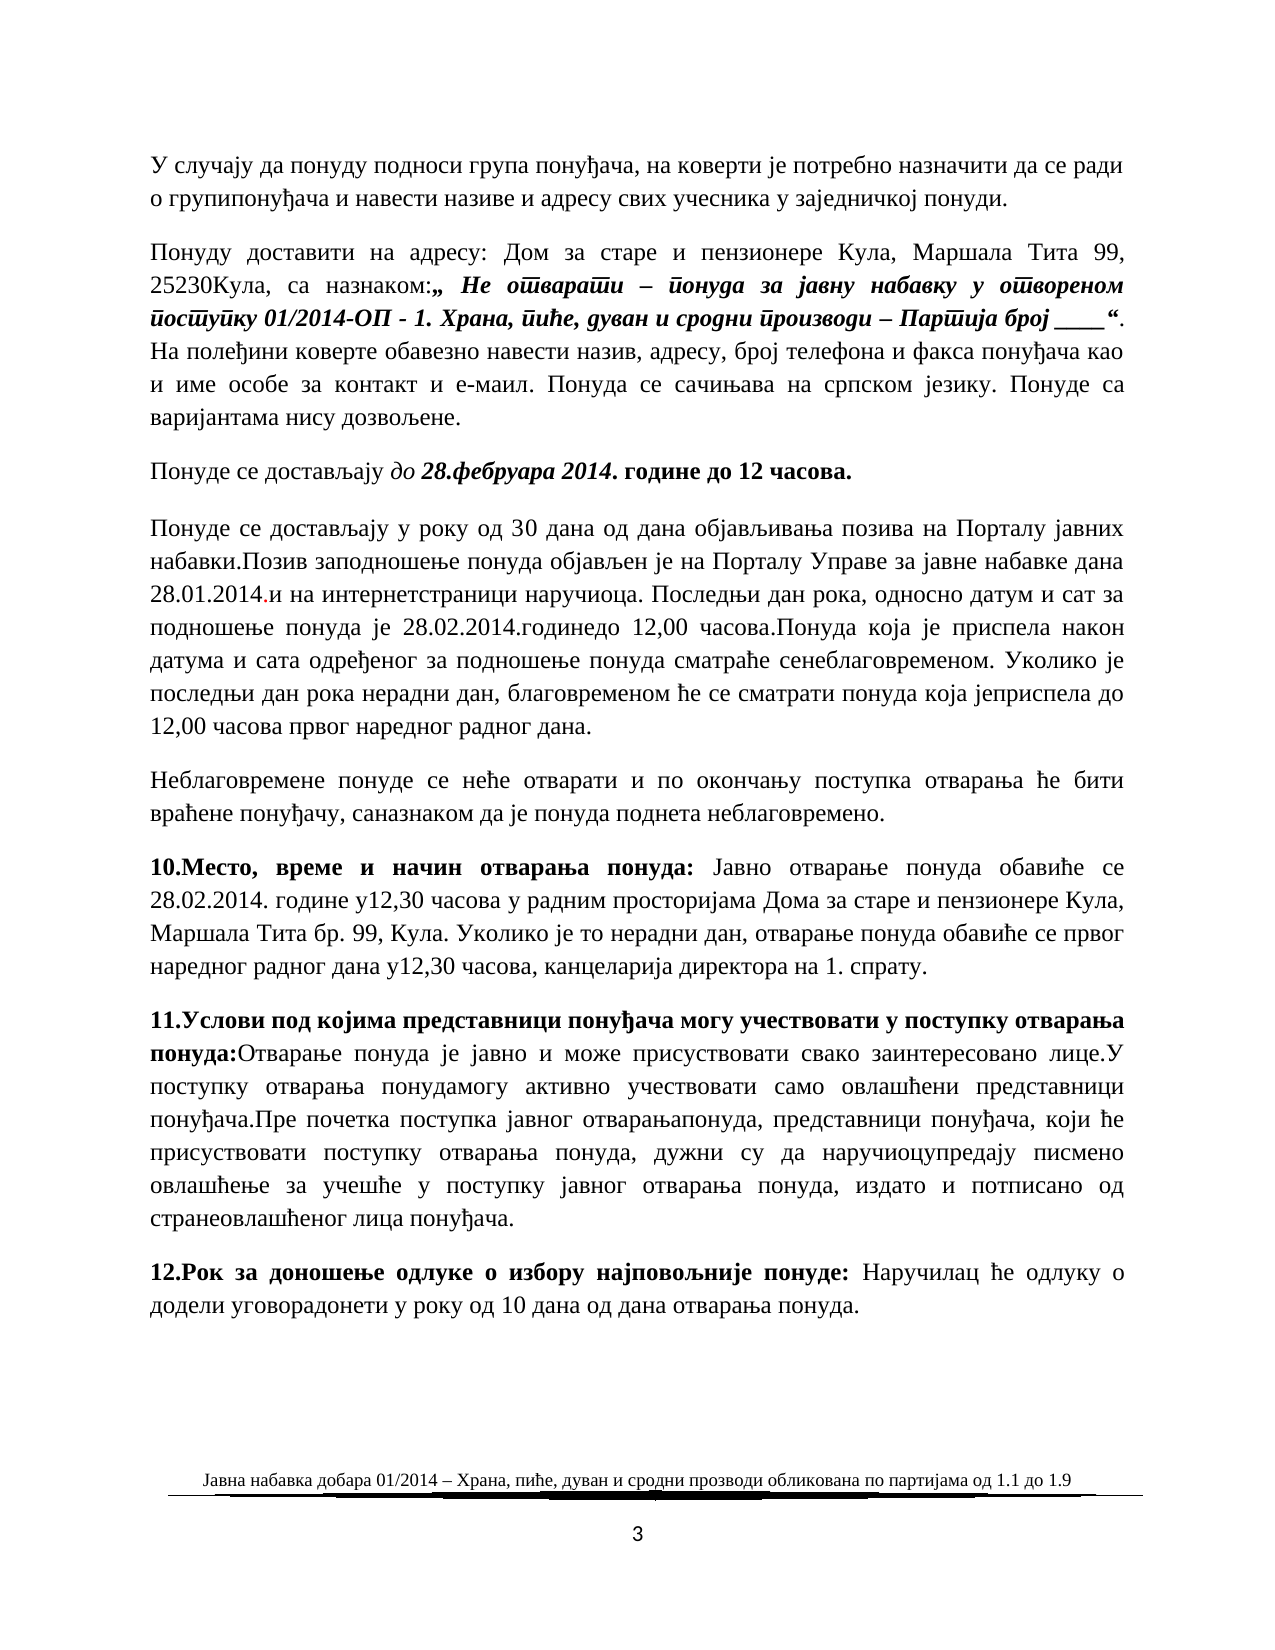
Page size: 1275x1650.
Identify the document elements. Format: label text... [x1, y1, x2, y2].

text Понуде се достављају до 28.фебруара 2014. године до 12 часова. [150, 456, 1125, 484]
text Понуде се достављају у року од 30 дана од дана објављивања позива на Порталу јавних набавки.Позив заподношење понуда објављен је на Порталу Управе за јавне набавке дана 28.01.2014.и на интернетстраници наручиоца. Последњи дан рока, односно датум и сат за подношење понуда је 28.02.2014.годинедо 12,00 часова.Понуда која је приспела након датума и сата одређеног за подношење понуда сматраће сенеблаговременом. Уколико је последњи дан рока нерадни дан, благовременом ће се сматрати понуда која јеприспела до 12,00 часова првог наредног радног дана. [150, 513, 1125, 740]
text Неблаговремене понуде се неће отварати и по окончању поступка отварања ће бити враћене понуђачу, саназнаком да је понуда поднета неблаговремено. [150, 765, 1125, 827]
text 12.Рок за доношење одлуке о избору најповољније понуде: Наручилац ће одлуку о додели уговорадонети у року од 10 дана од дана отварања понуда. [150, 1257, 1125, 1319]
text 11.Услови под којима представници понуђача могу учествовати у поступку отварања понуда:Отварање понуда је јавно и може присуствовати свако заинтересовано лице.У поступку отварања понудамогу активно учествовати само овлашћени представници понуђача.Пре почетка поступка јавног отварањапонуда, представници понуђача, који ће присуствовати поступку отварања понуда, дужни су да наручиоцупредају писмено овлашћење за учешће у поступку јавног отварања понуда, издато и потписано од странеовлашћеног лица понуђача. [150, 1005, 1125, 1232]
text Понуду доставити на адресу: Дом за старе и пензионере Кула, Маршала Тита 99, 25230Кула, са назнаком:„ Не отварати – понуда за јавну набавку у отвореном поступку 01/2014-ОП - 1. Храна, пиће, дуван и сродни производи – Партија број ____“. На полеђини коверте обавезно навести назив, адресу, број телефона и факса понуђача као и име особе за контакт и е-маил. Понуда се сачињава на српском језику. Понуде са варијантама нису дозвољене. [150, 237, 1125, 431]
text 10.Место, време и начин отварања понуда: Јавно отварање понуда обавиће се 28.02.2014. године у12,30 часова у радним просторијама Дома за старе и пензионере Кула, Маршала Тита бр. 99, Кула. Уколико је то нерадни дан, отварање понуда обавиће се првог наредног радног дана у12,30 часова, канцеларија директора на 1. спрату. [150, 852, 1125, 980]
text У случају да понуду подноси група понуђача, на коверти је потребно назначити да се ради о групипонуђача и навести називе и адресу свих учесника у заједничкој понуди. [150, 150, 1125, 212]
